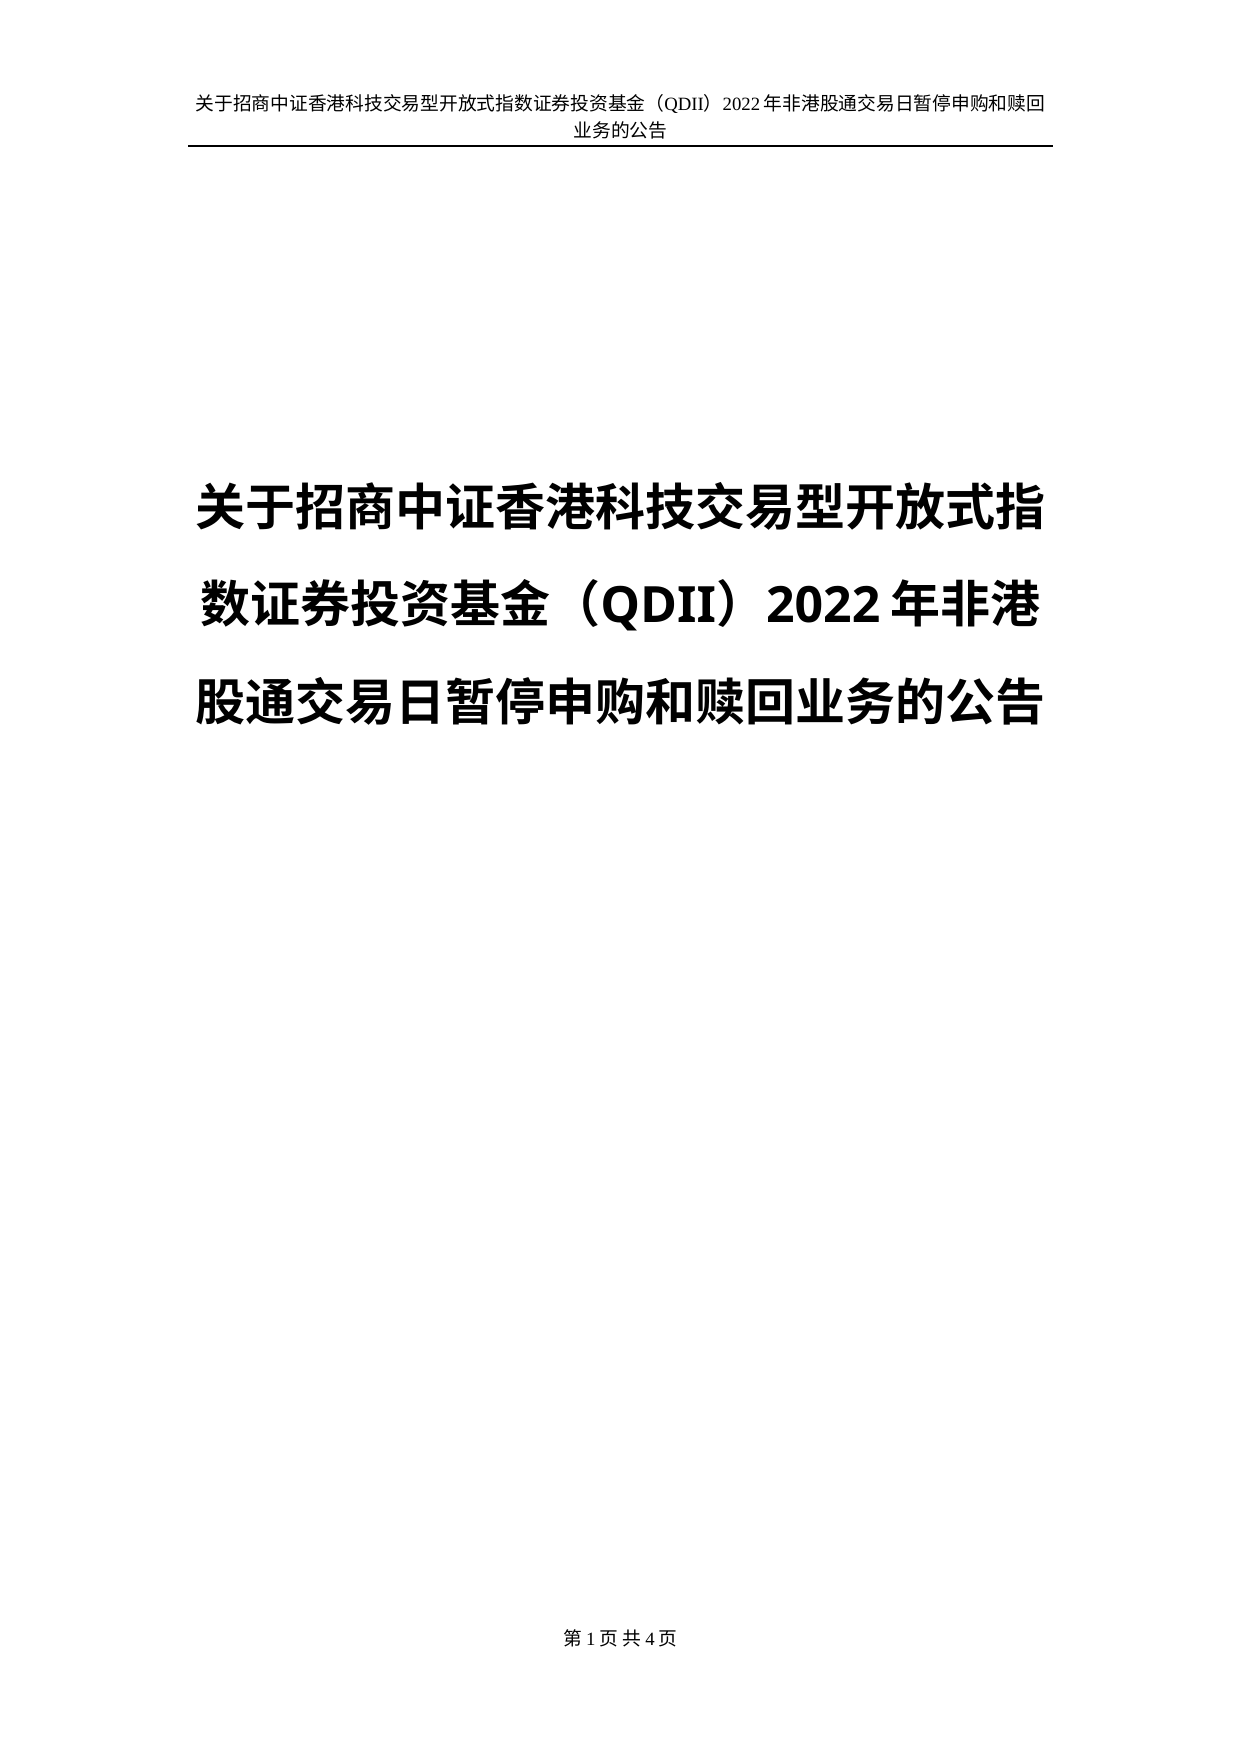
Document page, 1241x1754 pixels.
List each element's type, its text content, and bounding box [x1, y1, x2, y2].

text 关于招商中证香港科技交易型开放式指数证券投资基金（QDII）2022年非港股通交易日暂停申购和赎回业务的公告 [187, 454, 1053, 747]
